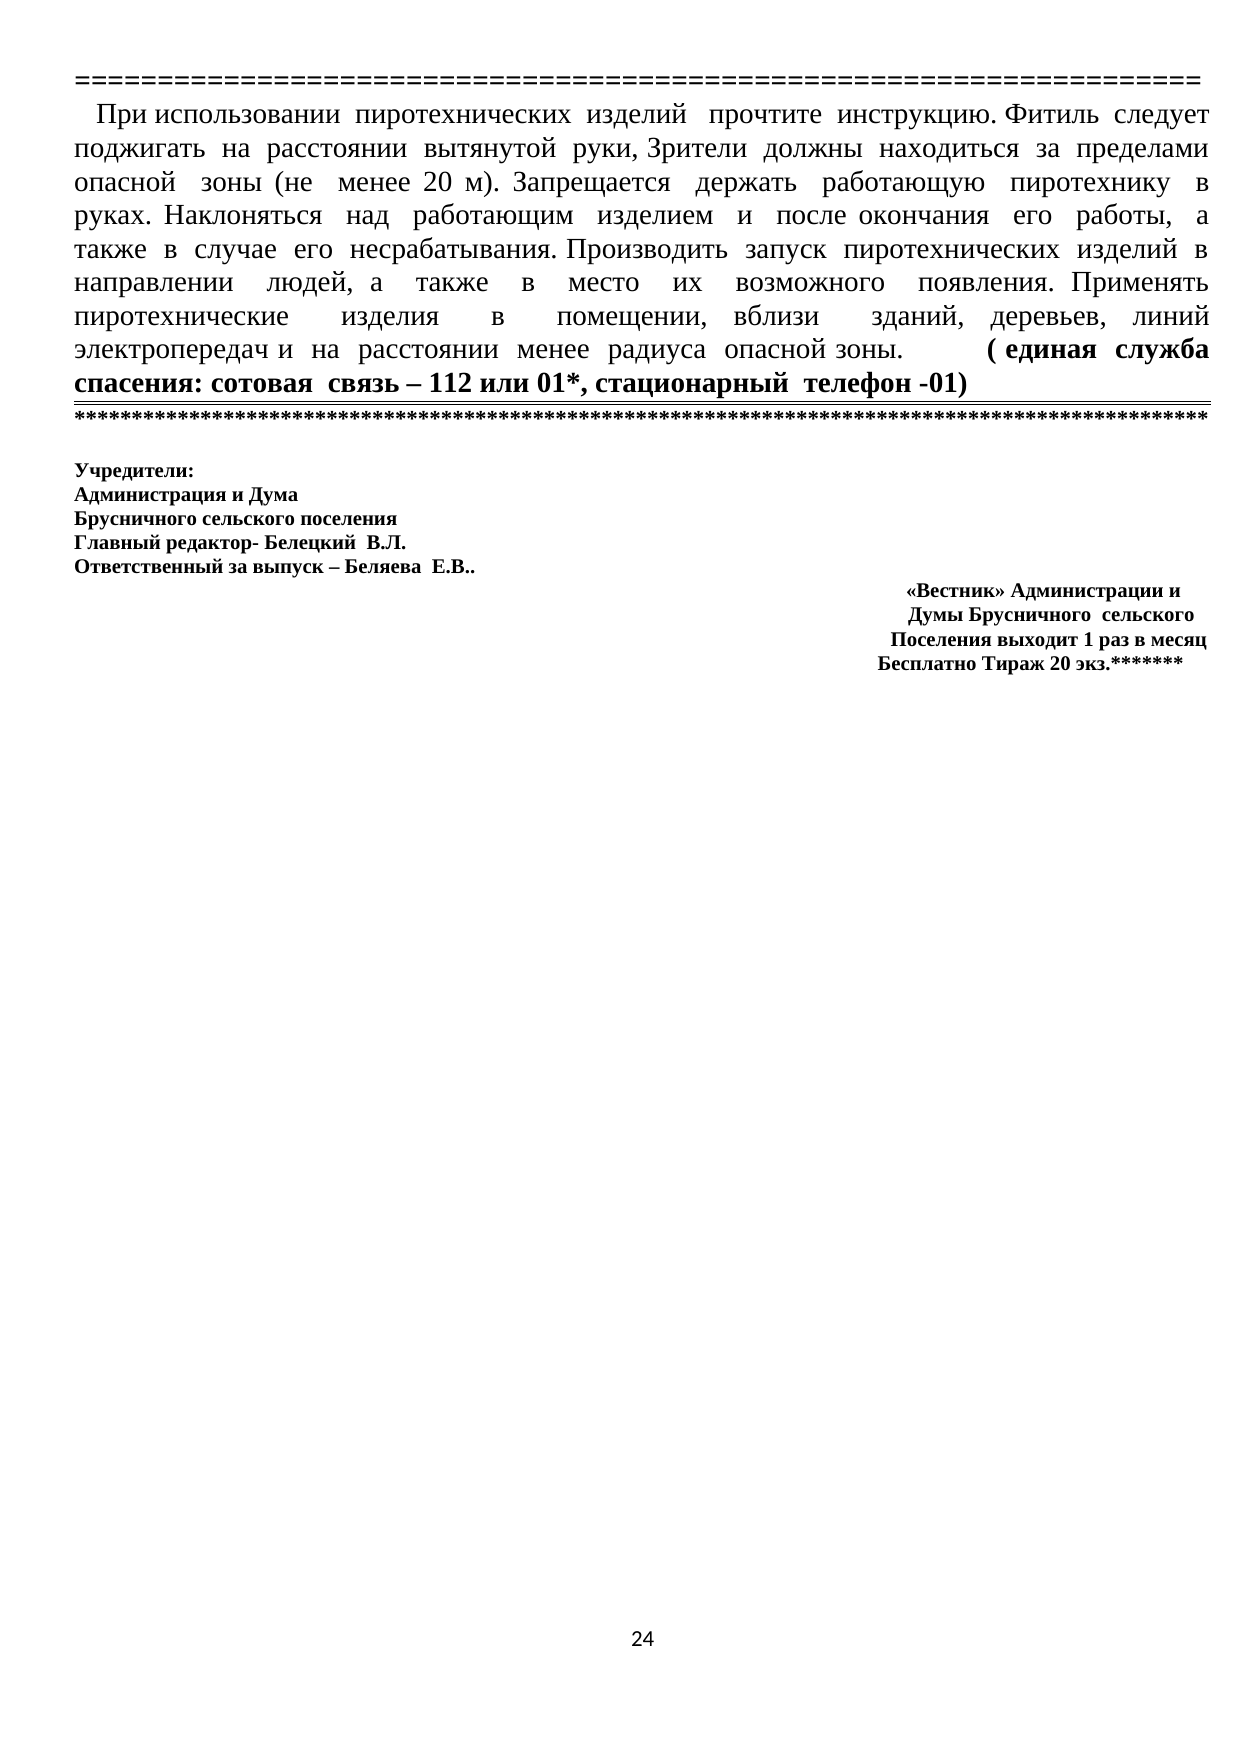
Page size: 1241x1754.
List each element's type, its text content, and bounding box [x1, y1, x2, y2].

text Брусничного сельского поселения [74, 506, 1211, 530]
text Ответственный за выпуск – Беляева Е.В.. [74, 554, 1211, 578]
text Поселения выходит 1 раз в месяц [74, 626, 1211, 651]
text *************************************************************************************************** [74, 405, 1211, 432]
text Администрация и Дума [74, 482, 1211, 506]
text При использовании пиротехнических изделий прочтите инструкцию. Фитиль следует поджигать на расстоянии вытянутой руки, Зрители должны находиться за пределами опасной зоны (не менее 20 м). Запрещается держать работающую пиротехнику в руках. Наклоняться над работающим изделием и после окончания его работы, а также в случае его несрабатывания. Производить запуск пиротехнических изделий в направлении людей, а также в место их возможного появления. Применять пиротехнические изделия в помещении, вблизи зданий, деревьев, линий электропередач и на расстоянии менее радиуса опасной зоны. ( единая служба спасения: сотовая связь – 112 или 01*, стационарный телефон -01) [74, 97, 1211, 401]
text Думы Брусничного сельского [74, 602, 1211, 626]
text ==================================================================== [74, 63, 1211, 97]
text «Вестник» Администрации и [74, 578, 1211, 602]
text Главный редактор- Белецкий В.Л. [74, 530, 1211, 554]
text Бесплатно Тираж 20 экз.******* [74, 651, 1211, 674]
text Учредители: [74, 458, 1211, 482]
